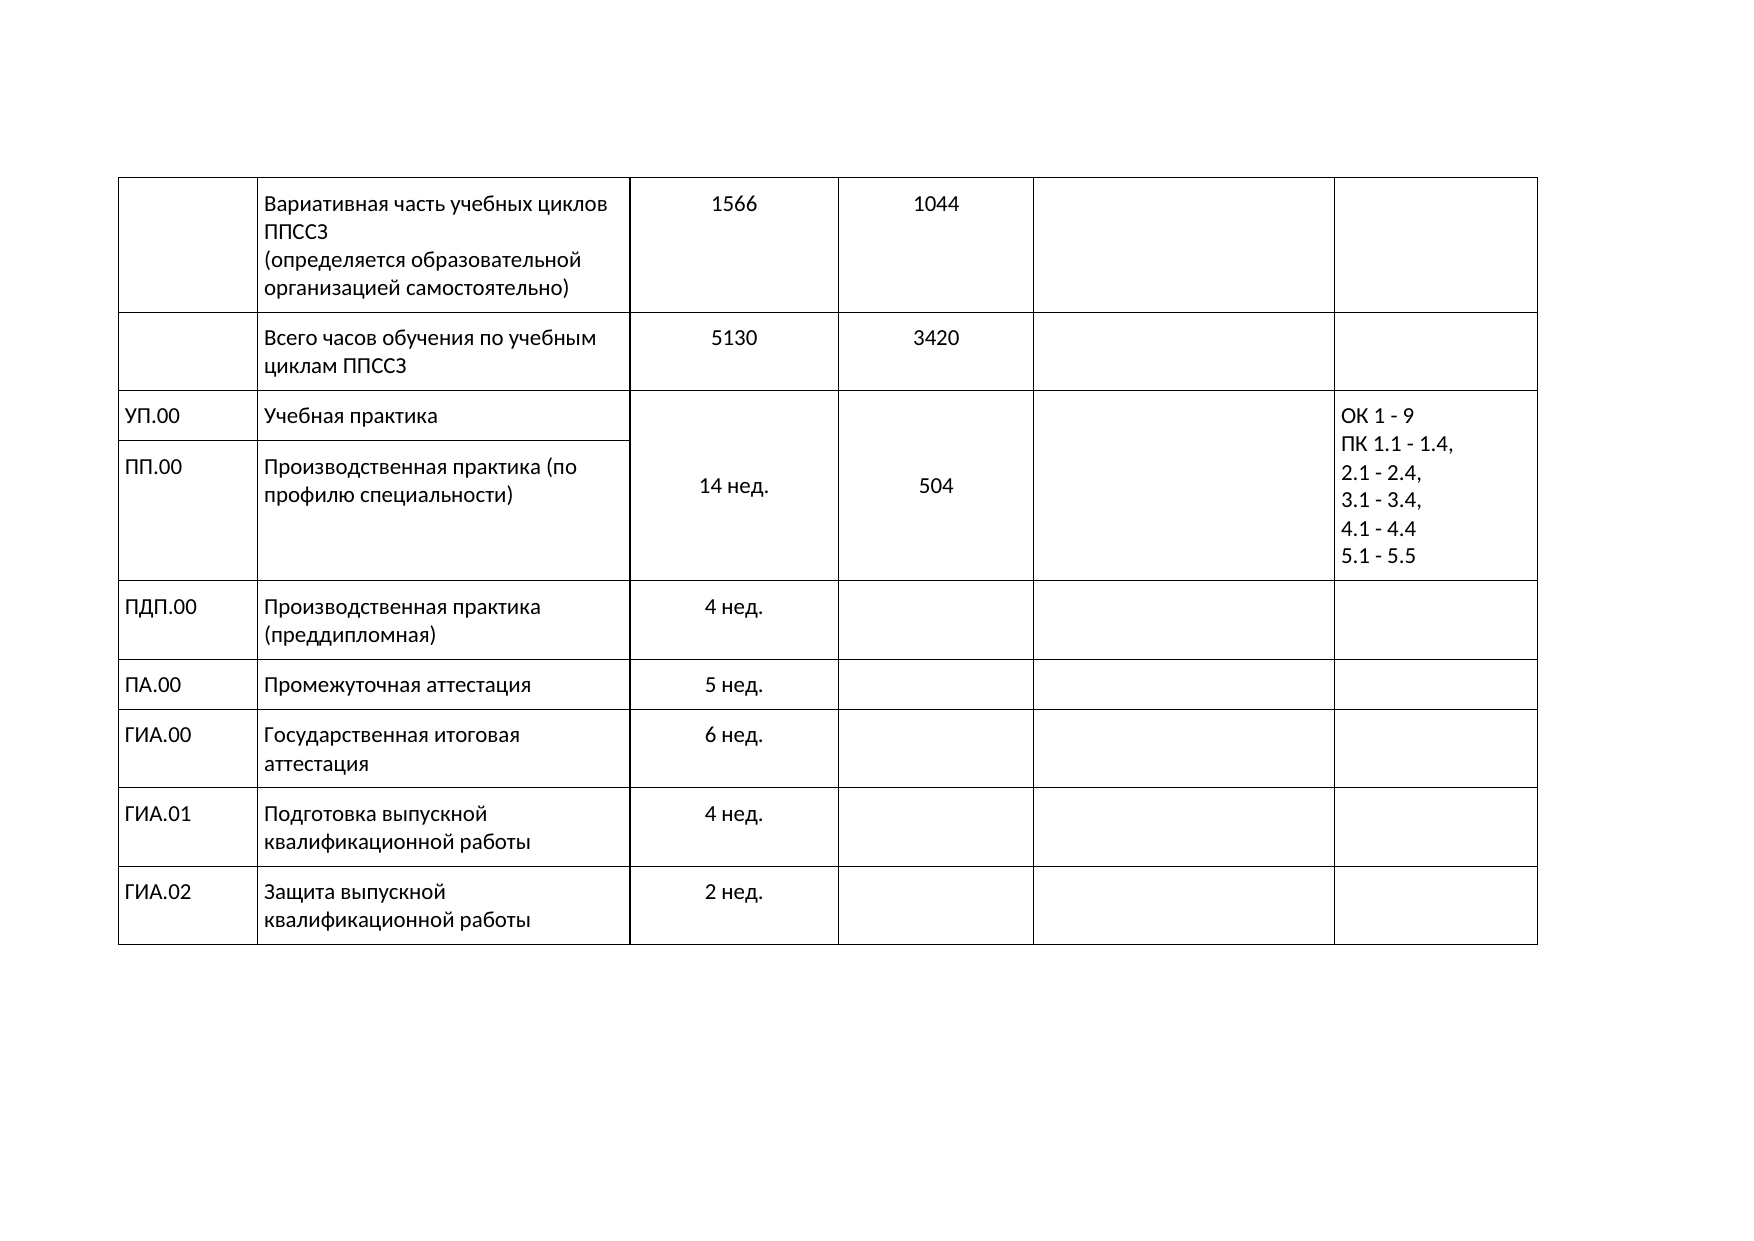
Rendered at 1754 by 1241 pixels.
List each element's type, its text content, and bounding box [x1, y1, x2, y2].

table_cell ГИА.00 [119, 710, 257, 787]
table_cell [839, 660, 1033, 709]
table_cell 6 нед. [631, 710, 838, 787]
table_cell [1335, 660, 1537, 709]
table_cell ПДП.00 [119, 581, 257, 659]
table_cell [1034, 710, 1334, 787]
table_cell [1034, 867, 1334, 944]
table_cell [1335, 788, 1537, 866]
table_cell [839, 710, 1033, 787]
table_cell [1335, 313, 1537, 390]
table_cell 1566 [631, 178, 838, 312]
table_cell 14 нед. [631, 391, 838, 580]
table_cell [119, 313, 257, 390]
table_cell Государственная итоговая аттестация [258, 710, 629, 787]
table_cell УП.00 [119, 391, 257, 440]
table_cell Защита выпускной квалификационной работы [258, 867, 629, 944]
table_cell Вариативная часть учебных циклов ППССЗ (определяется образовательной организацией самостоятельно) [258, 178, 629, 312]
table_cell [1335, 178, 1537, 312]
table_cell [1335, 710, 1537, 787]
table_cell [1335, 867, 1537, 944]
table_cell 504 [839, 391, 1033, 580]
table_cell Производственная практика (преддипломная) [258, 581, 629, 659]
table_cell 5130 [631, 313, 838, 390]
table_cell 1044 [839, 178, 1033, 312]
table_cell Производственная практика (по профилю специальности) [258, 441, 629, 580]
table_cell ГИА.01 [119, 788, 257, 866]
table_cell [1034, 581, 1334, 659]
table_cell 5 нед. [631, 660, 838, 709]
table_cell [119, 178, 257, 312]
table_cell [1034, 178, 1334, 312]
table_cell [1034, 313, 1334, 390]
table_cell 3420 [839, 313, 1033, 390]
table_cell ПП.00 [119, 441, 257, 580]
table_cell 4 нед. [631, 581, 838, 659]
table_cell ГИА.02 [119, 867, 257, 944]
table_cell Промежуточная аттестация [258, 660, 629, 709]
table_cell [839, 867, 1033, 944]
table_cell [839, 581, 1033, 659]
table_cell [1034, 788, 1334, 866]
table_cell Подготовка выпускной квалификационной работы [258, 788, 629, 866]
table_cell Учебная практика [258, 391, 629, 440]
table_cell Всего часов обучения по учебным циклам ППССЗ [258, 313, 629, 390]
table_cell 2 нед. [631, 867, 838, 944]
table_cell [1034, 660, 1334, 709]
table_cell ПА.00 [119, 660, 257, 709]
table_cell [839, 788, 1033, 866]
table_cell ОК 1 - 9 ПК 1.1 - 1.4, 2.1 - 2.4, 3.1 - 3.4, 4.1 - 4.4 5.1 - 5.5 [1335, 391, 1537, 580]
table_cell 4 нед. [631, 788, 838, 866]
table_cell [1034, 391, 1334, 580]
table_cell [1335, 581, 1537, 659]
